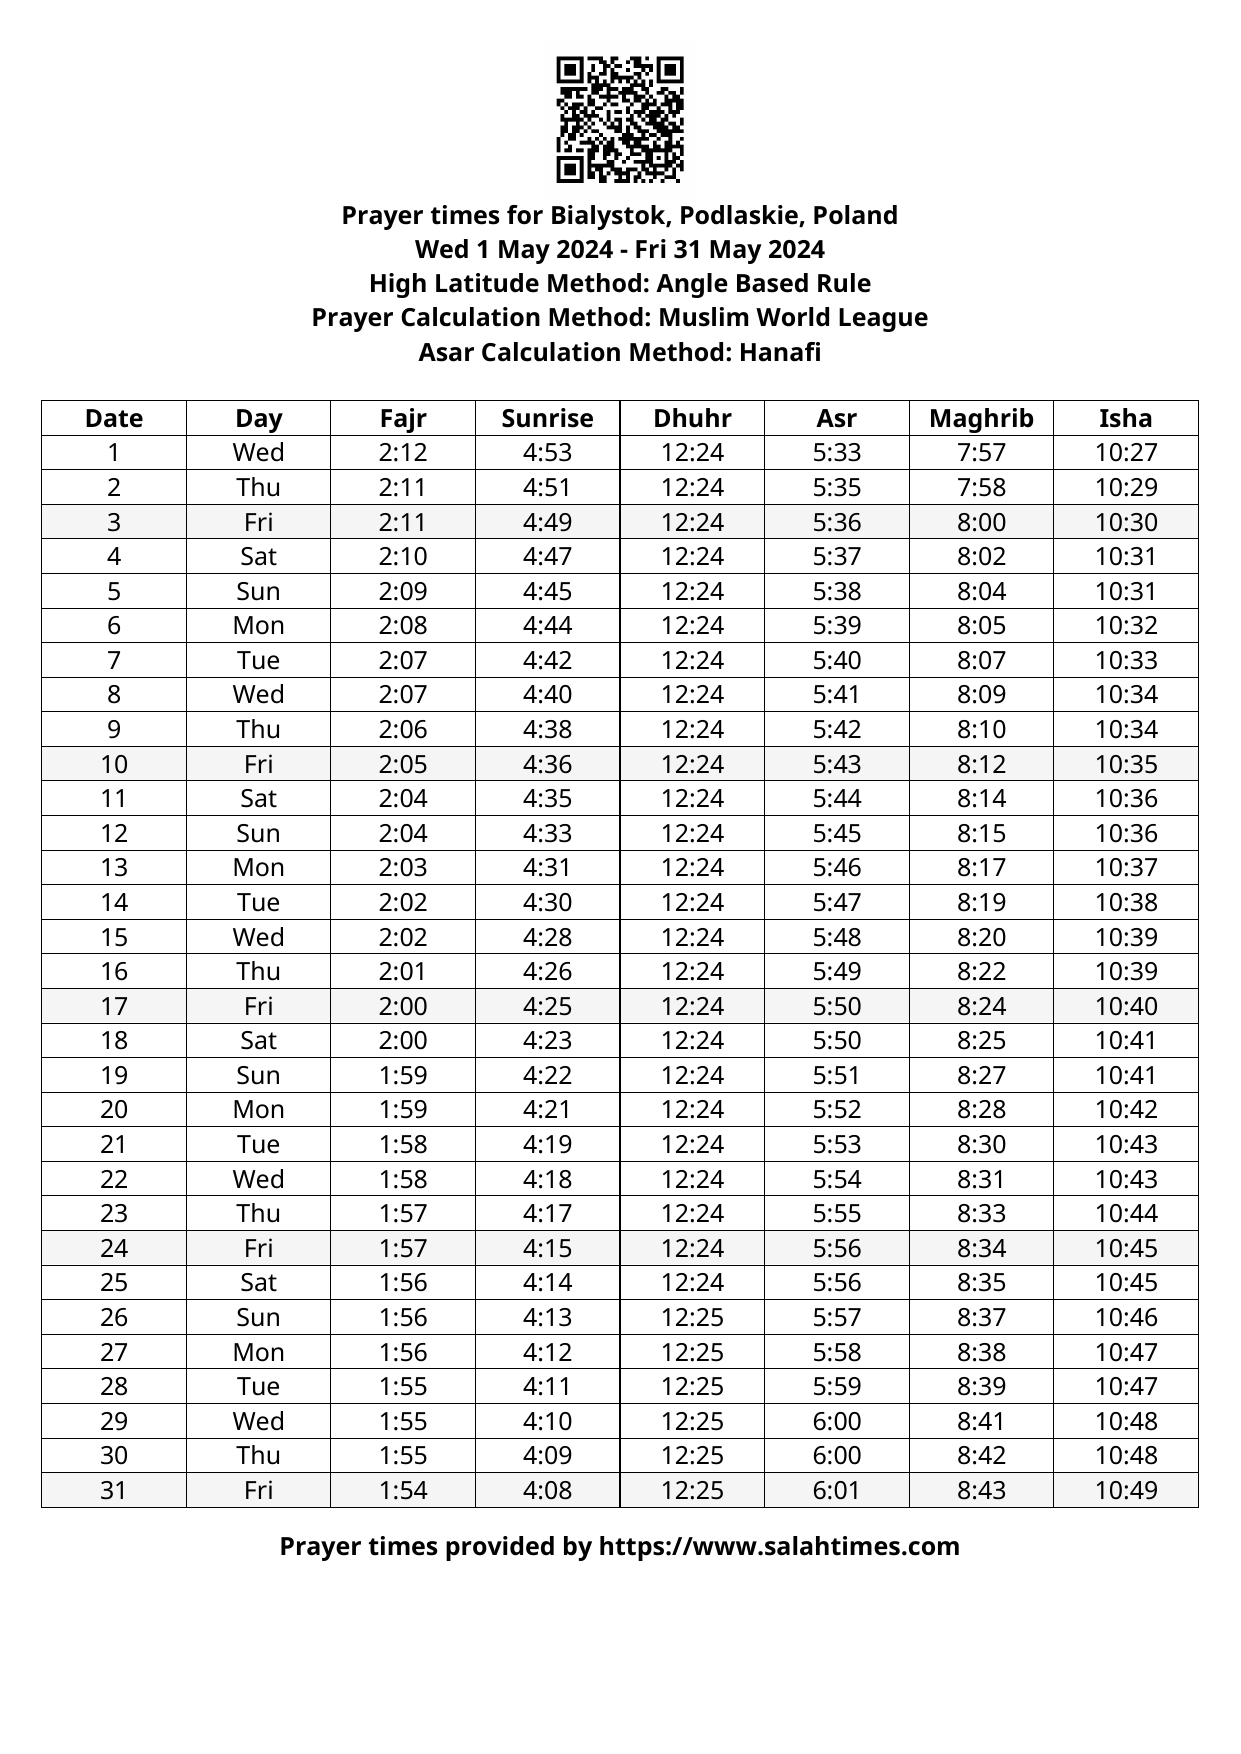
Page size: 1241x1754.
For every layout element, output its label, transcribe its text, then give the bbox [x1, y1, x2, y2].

table_cell 2:04 [331, 816, 475, 849]
table_cell 2:08 [331, 609, 475, 642]
table_cell 4:15 [476, 1231, 619, 1264]
table_cell 12:24 [621, 816, 764, 849]
table_cell 2:07 [331, 678, 475, 711]
table_cell 5:44 [765, 781, 909, 815]
table_cell 8:33 [910, 1196, 1053, 1230]
table_cell 4:47 [476, 539, 619, 573]
table_cell 10:40 [1054, 989, 1198, 1022]
table_cell 8:00 [910, 505, 1053, 538]
text High Latitude Method: Angle Based Rule [42, 266, 1198, 300]
table_cell 5:59 [765, 1369, 909, 1403]
table_cell 4:44 [476, 609, 619, 642]
table_cell 4:23 [476, 1024, 619, 1057]
table_cell 1:59 [331, 1093, 475, 1126]
table_cell 8:35 [910, 1266, 1053, 1299]
table_cell 8:04 [910, 574, 1053, 607]
table_cell 4:40 [476, 678, 619, 711]
table_cell 3 [42, 505, 186, 538]
table_cell 10:36 [1054, 781, 1198, 815]
table_cell 2:03 [331, 851, 475, 884]
table_cell 10:49 [1054, 1473, 1198, 1507]
table_cell 10:36 [1054, 816, 1198, 849]
table_cell 4:42 [476, 643, 619, 677]
table_cell 29 [42, 1404, 186, 1437]
table_cell 5:33 [765, 436, 909, 469]
table_cell 1:56 [331, 1266, 475, 1299]
table_cell 12:24 [621, 1162, 764, 1195]
table_cell Tue [187, 1127, 330, 1161]
table_cell 2:06 [331, 712, 475, 746]
table_cell 8:15 [910, 816, 1053, 849]
table_cell 17 [42, 989, 186, 1022]
table_cell 8:17 [910, 851, 1053, 884]
table_header Date [42, 401, 186, 434]
table_cell 5:43 [765, 747, 909, 780]
table_cell 10:34 [1054, 712, 1198, 746]
text Prayer Calculation Method: Muslim World League [42, 300, 1198, 334]
table_cell Sun [187, 1300, 330, 1334]
table_cell 10:47 [1054, 1369, 1198, 1403]
table_cell 2:05 [331, 747, 475, 780]
table_cell 2:11 [331, 505, 475, 538]
table_header Asr [765, 401, 909, 434]
table_cell 8:02 [910, 539, 1053, 573]
table_cell 12:24 [621, 851, 764, 884]
table_cell 1:57 [331, 1196, 475, 1230]
table_cell Tue [187, 1369, 330, 1403]
table_cell Sat [187, 539, 330, 573]
table_cell 1:59 [331, 1058, 475, 1092]
table_cell 12:24 [621, 678, 764, 711]
table_cell 5:37 [765, 539, 909, 573]
table_cell 4:33 [476, 816, 619, 849]
table_cell Mon [187, 1093, 330, 1126]
table_cell 26 [42, 1300, 186, 1334]
table_cell Sun [187, 1058, 330, 1092]
table_cell 23 [42, 1196, 186, 1230]
table_cell 12:24 [621, 470, 764, 504]
table_cell 12:24 [621, 885, 764, 919]
table_cell Wed [187, 1404, 330, 1437]
table_cell Fri [187, 747, 330, 780]
table_cell Thu [187, 1196, 330, 1230]
table_cell 7:57 [910, 436, 1053, 469]
table_cell 12:24 [621, 505, 764, 538]
table_cell 12:24 [621, 954, 764, 988]
table_cell 10:44 [1054, 1196, 1198, 1230]
table_cell 12:24 [621, 781, 764, 815]
table_cell Thu [187, 1439, 330, 1472]
table_cell 12:24 [621, 920, 764, 953]
table_cell Sun [187, 574, 330, 607]
table_cell 5:55 [765, 1196, 909, 1230]
table_cell 8:19 [910, 885, 1053, 919]
table_cell 6:01 [765, 1473, 909, 1507]
table_cell 4:51 [476, 470, 619, 504]
table_cell Wed [187, 436, 330, 469]
table_cell 2 [42, 470, 186, 504]
table_cell 4:25 [476, 989, 619, 1022]
table_cell Fri [187, 1473, 330, 1507]
table_cell 10:48 [1054, 1404, 1198, 1437]
table_cell 12:24 [621, 989, 764, 1022]
table_cell 8:24 [910, 989, 1053, 1022]
table_cell Mon [187, 851, 330, 884]
table_cell 8:22 [910, 954, 1053, 988]
table_cell 12:24 [621, 1231, 764, 1264]
table_cell 5:41 [765, 678, 909, 711]
table_cell 6 [42, 609, 186, 642]
table_cell 5:35 [765, 470, 909, 504]
table_cell 5:49 [765, 954, 909, 988]
table_cell 1:57 [331, 1231, 475, 1264]
table_cell 4:08 [476, 1473, 619, 1507]
table_cell 10:32 [1054, 609, 1198, 642]
table_cell 2:02 [331, 885, 475, 919]
table_cell 11 [42, 781, 186, 815]
table_cell 5:52 [765, 1093, 909, 1126]
table_cell 4:31 [476, 851, 619, 884]
table_cell 10:37 [1054, 851, 1198, 884]
table_cell 4:21 [476, 1093, 619, 1126]
table_cell 10:31 [1054, 574, 1198, 607]
table_cell Wed [187, 1162, 330, 1195]
table_cell 8:14 [910, 781, 1053, 815]
table_cell 12:25 [621, 1439, 764, 1472]
table_cell 10:27 [1054, 436, 1198, 469]
table_cell 8:12 [910, 747, 1053, 780]
table_cell 8:27 [910, 1058, 1053, 1092]
table_cell Sat [187, 1024, 330, 1057]
table_cell 4:17 [476, 1196, 619, 1230]
table_cell 8:20 [910, 920, 1053, 953]
table_cell 4:36 [476, 747, 619, 780]
table_cell Thu [187, 712, 330, 746]
table_cell Mon [187, 1335, 330, 1368]
table_cell 12:24 [621, 747, 764, 780]
table_cell 4:30 [476, 885, 619, 919]
table_cell 4:12 [476, 1335, 619, 1368]
table_cell 10:39 [1054, 920, 1198, 953]
table_cell 10:29 [1054, 470, 1198, 504]
table_cell 13 [42, 851, 186, 884]
table_cell Fri [187, 989, 330, 1022]
table_header Day [187, 401, 330, 434]
table_cell 4:11 [476, 1369, 619, 1403]
table_cell 1 [42, 436, 186, 469]
table_cell 8:30 [910, 1127, 1053, 1161]
table_cell 10:45 [1054, 1231, 1198, 1264]
table_cell 8:07 [910, 643, 1053, 677]
table_cell 4:13 [476, 1300, 619, 1334]
table_cell 5:50 [765, 989, 909, 1022]
table_cell 12:24 [621, 643, 764, 677]
table_cell 8:41 [910, 1404, 1053, 1437]
text Prayer times provided by https://www.salahtimes.com [42, 1528, 1198, 1563]
table_cell 2:02 [331, 920, 475, 953]
table_cell 10:41 [1054, 1024, 1198, 1057]
table_cell 10:42 [1054, 1093, 1198, 1126]
table_cell 5:57 [765, 1300, 909, 1334]
table_cell 12:24 [621, 436, 764, 469]
table_cell 8:37 [910, 1300, 1053, 1334]
table_cell 24 [42, 1231, 186, 1264]
table_cell 5:47 [765, 885, 909, 919]
table_cell 8 [42, 678, 186, 711]
table_cell 10:35 [1054, 747, 1198, 780]
table_header Sunrise [476, 401, 619, 434]
table_cell 5:42 [765, 712, 909, 746]
table_cell 12:24 [621, 539, 764, 573]
table_cell 5:40 [765, 643, 909, 677]
table_cell 2:01 [331, 954, 475, 988]
table_cell 10:33 [1054, 643, 1198, 677]
table_cell 1:55 [331, 1439, 475, 1472]
table_cell 6:00 [765, 1439, 909, 1472]
table_cell 12:25 [621, 1473, 764, 1507]
text Asar Calculation Method: Hanafi [42, 334, 1198, 368]
table_cell 2:04 [331, 781, 475, 815]
table_cell 7 [42, 643, 186, 677]
table_cell 31 [42, 1473, 186, 1507]
table_cell 5:54 [765, 1162, 909, 1195]
table_cell 14 [42, 885, 186, 919]
table_cell 28 [42, 1369, 186, 1403]
table_cell 10:43 [1054, 1162, 1198, 1195]
table_cell 1:58 [331, 1162, 475, 1195]
table_cell 12:24 [621, 1127, 764, 1161]
table_cell Sat [187, 1266, 330, 1299]
table_cell 12:25 [621, 1404, 764, 1437]
table_cell 8:28 [910, 1093, 1053, 1126]
table_header Maghrib [910, 401, 1053, 434]
table_cell 16 [42, 954, 186, 988]
table_cell 12:25 [621, 1369, 764, 1403]
table_cell 9 [42, 712, 186, 746]
table_cell 8:34 [910, 1231, 1053, 1264]
table_cell 12:24 [621, 1024, 764, 1057]
table_cell 4:35 [476, 781, 619, 815]
table_cell 10:43 [1054, 1127, 1198, 1161]
table_cell 4 [42, 539, 186, 573]
table_cell 5:53 [765, 1127, 909, 1161]
table_cell 4:22 [476, 1058, 619, 1092]
table_cell 4:26 [476, 954, 619, 988]
table_cell 12:24 [621, 1196, 764, 1230]
table_cell 2:00 [331, 989, 475, 1022]
table_cell 10:41 [1054, 1058, 1198, 1092]
table_cell 12:24 [621, 574, 764, 607]
table_cell 2:00 [331, 1024, 475, 1057]
table_cell 10:39 [1054, 954, 1198, 988]
picture [542, 41, 699, 198]
table_cell Fri [187, 505, 330, 538]
table_cell 2:10 [331, 539, 475, 573]
table_cell 10:38 [1054, 885, 1198, 919]
table_cell 1:58 [331, 1127, 475, 1161]
table_cell 21 [42, 1127, 186, 1161]
table_cell 8:09 [910, 678, 1053, 711]
table_cell 15 [42, 920, 186, 953]
table_cell 5:56 [765, 1266, 909, 1299]
table_cell 4:28 [476, 920, 619, 953]
table_cell 20 [42, 1093, 186, 1126]
table_cell Sun [187, 816, 330, 849]
table_cell 2:11 [331, 470, 475, 504]
table_cell 4:38 [476, 712, 619, 746]
table_cell Tue [187, 643, 330, 677]
table_cell 12:25 [621, 1300, 764, 1334]
table_cell 4:09 [476, 1439, 619, 1472]
table_cell 12:24 [621, 1093, 764, 1126]
table_header Isha [1054, 401, 1198, 434]
table_cell 5:58 [765, 1335, 909, 1368]
table_cell 8:25 [910, 1024, 1053, 1057]
table_cell Thu [187, 470, 330, 504]
table_cell 12:24 [621, 609, 764, 642]
table_cell 5:45 [765, 816, 909, 849]
table_cell Wed [187, 920, 330, 953]
table_cell 1:55 [331, 1369, 475, 1403]
table_cell 2:07 [331, 643, 475, 677]
table_header Dhuhr [621, 401, 764, 434]
table_cell 8:39 [910, 1369, 1053, 1403]
table_cell 4:53 [476, 436, 619, 469]
text Prayer times for Bialystok, Podlaskie, Poland [42, 198, 1198, 232]
table_cell Thu [187, 954, 330, 988]
table_cell Wed [187, 678, 330, 711]
table_cell 1:55 [331, 1404, 475, 1437]
table_cell Fri [187, 1231, 330, 1264]
table_cell 5:56 [765, 1231, 909, 1264]
table_cell 1:56 [331, 1300, 475, 1334]
table_cell Tue [187, 885, 330, 919]
table_cell 1:54 [331, 1473, 475, 1507]
table_header Fajr [331, 401, 475, 434]
table_cell 18 [42, 1024, 186, 1057]
text Wed 1 May 2024 - Fri 31 May 2024 [42, 232, 1198, 266]
table_cell 4:45 [476, 574, 619, 607]
table_cell 30 [42, 1439, 186, 1472]
table_cell 19 [42, 1058, 186, 1092]
table_cell Mon [187, 609, 330, 642]
table_cell 10:31 [1054, 539, 1198, 573]
table_cell 1:56 [331, 1335, 475, 1368]
table_cell 5:46 [765, 851, 909, 884]
table_cell 10:47 [1054, 1335, 1198, 1368]
table_cell 10:45 [1054, 1266, 1198, 1299]
table_cell 10:34 [1054, 678, 1198, 711]
table_cell 4:14 [476, 1266, 619, 1299]
table_cell 25 [42, 1266, 186, 1299]
table_cell 5:51 [765, 1058, 909, 1092]
table_cell 8:05 [910, 609, 1053, 642]
table_cell 8:10 [910, 712, 1053, 746]
table_cell 10 [42, 747, 186, 780]
table_cell 2:09 [331, 574, 475, 607]
table_cell 12:24 [621, 712, 764, 746]
table_cell 8:42 [910, 1439, 1053, 1472]
table_cell 4:19 [476, 1127, 619, 1161]
table_cell 8:38 [910, 1335, 1053, 1368]
table_cell 22 [42, 1162, 186, 1195]
table_cell 27 [42, 1335, 186, 1368]
table_cell 5:48 [765, 920, 909, 953]
table_cell 12:25 [621, 1335, 764, 1368]
table_cell 10:46 [1054, 1300, 1198, 1334]
table_cell 4:49 [476, 505, 619, 538]
table_cell 10:30 [1054, 505, 1198, 538]
table_cell 5 [42, 574, 186, 607]
table_cell 10:48 [1054, 1439, 1198, 1472]
table_cell 4:18 [476, 1162, 619, 1195]
table_cell 5:39 [765, 609, 909, 642]
table_cell 12:24 [621, 1058, 764, 1092]
table_cell 8:43 [910, 1473, 1053, 1507]
table_cell 12:24 [621, 1266, 764, 1299]
table_cell 8:31 [910, 1162, 1053, 1195]
table_cell 12 [42, 816, 186, 849]
table_cell 6:00 [765, 1404, 909, 1437]
table_cell 2:12 [331, 436, 475, 469]
table_cell 4:10 [476, 1404, 619, 1437]
table_cell 5:36 [765, 505, 909, 538]
table_cell 5:50 [765, 1024, 909, 1057]
table_cell Sat [187, 781, 330, 815]
table_cell 7:58 [910, 470, 1053, 504]
table_cell 5:38 [765, 574, 909, 607]
